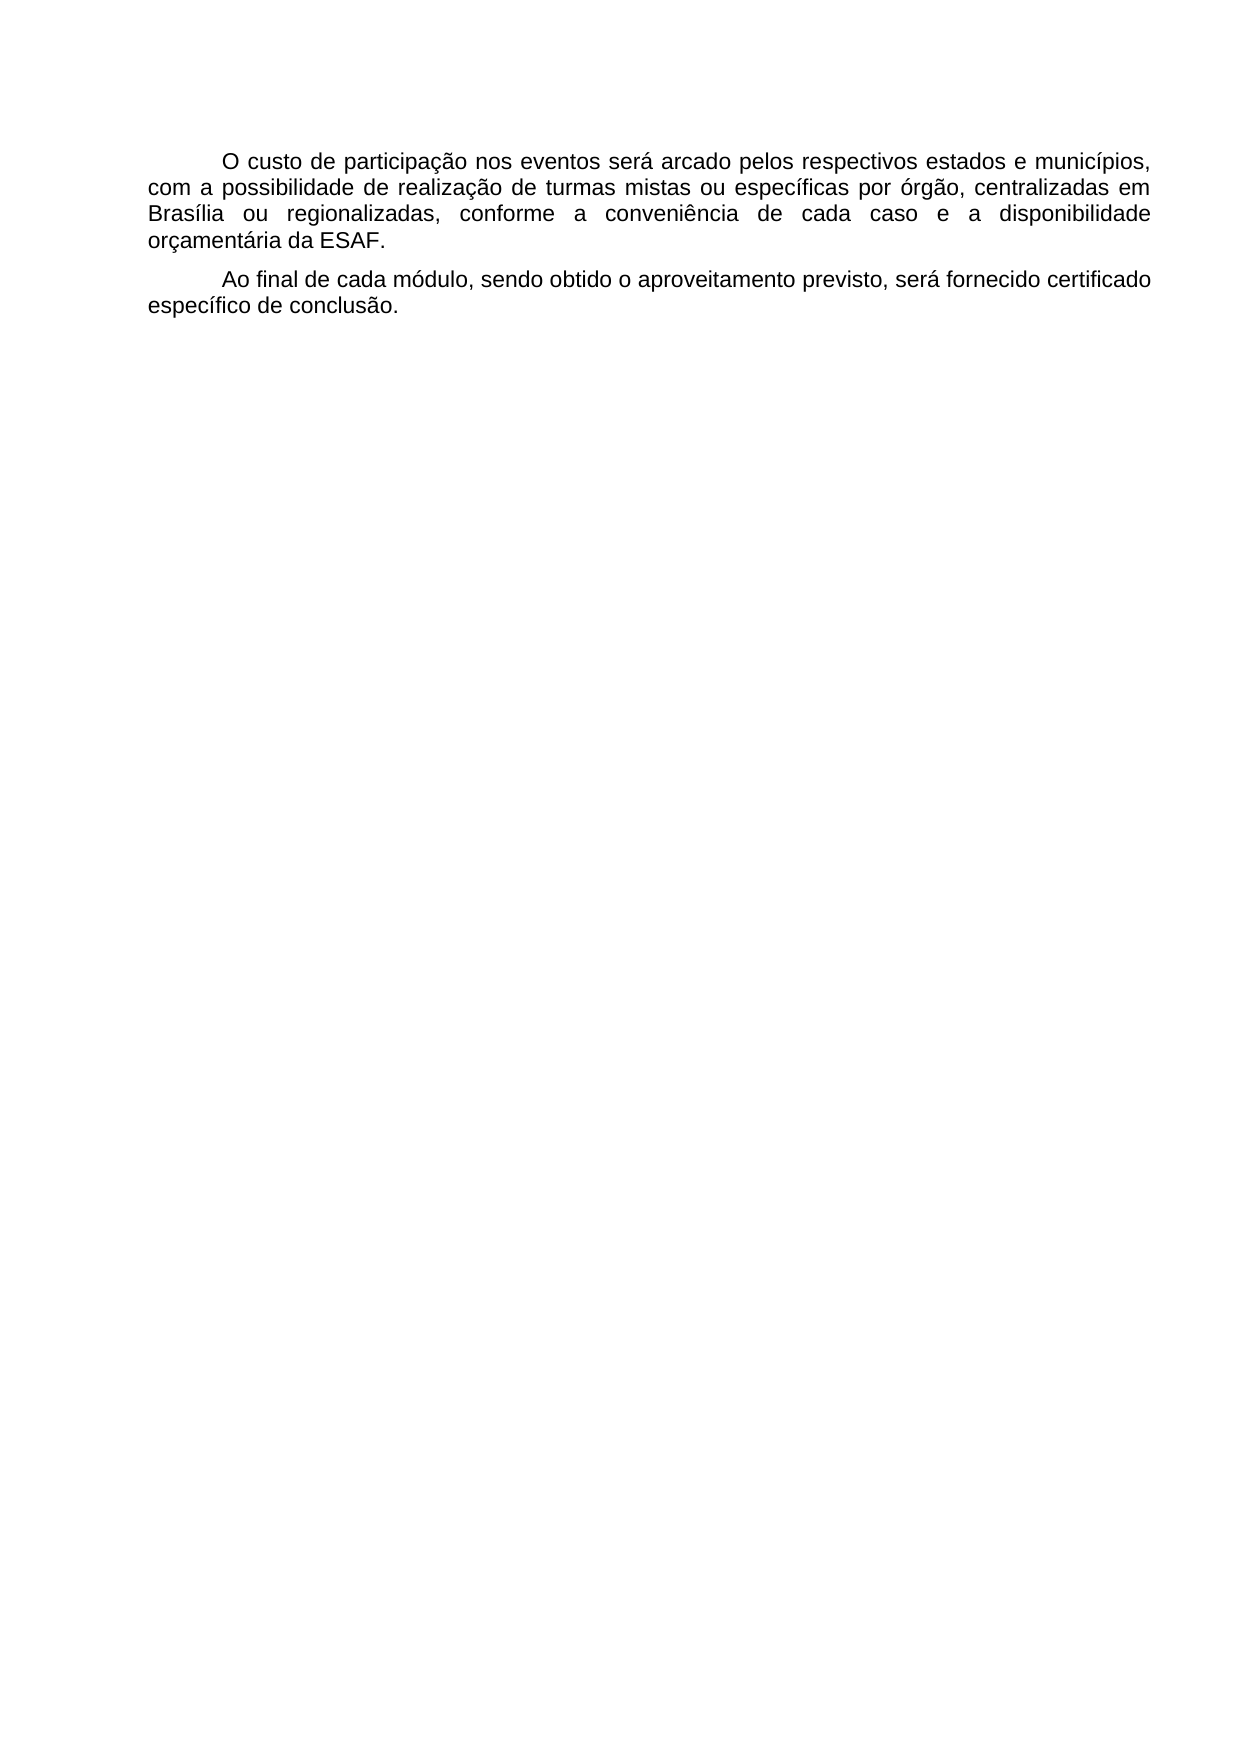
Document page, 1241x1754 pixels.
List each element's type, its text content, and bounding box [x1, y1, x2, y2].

text O custo de participação nos eventos será arcado pelos respectivos estados e municípios, com a possibilidade de realização de turmas mistas ou específicas por órgão, centralizadas em Brasília ou regionalizadas, conforme a conveniência de cada caso e a disponibilidade orçamentária da ESAF. [148, 148, 1152, 253]
text Ao final de cada módulo, sendo obtido o aproveitamento previsto, será fornecido certificado específico de conclusão. [148, 266, 1152, 318]
